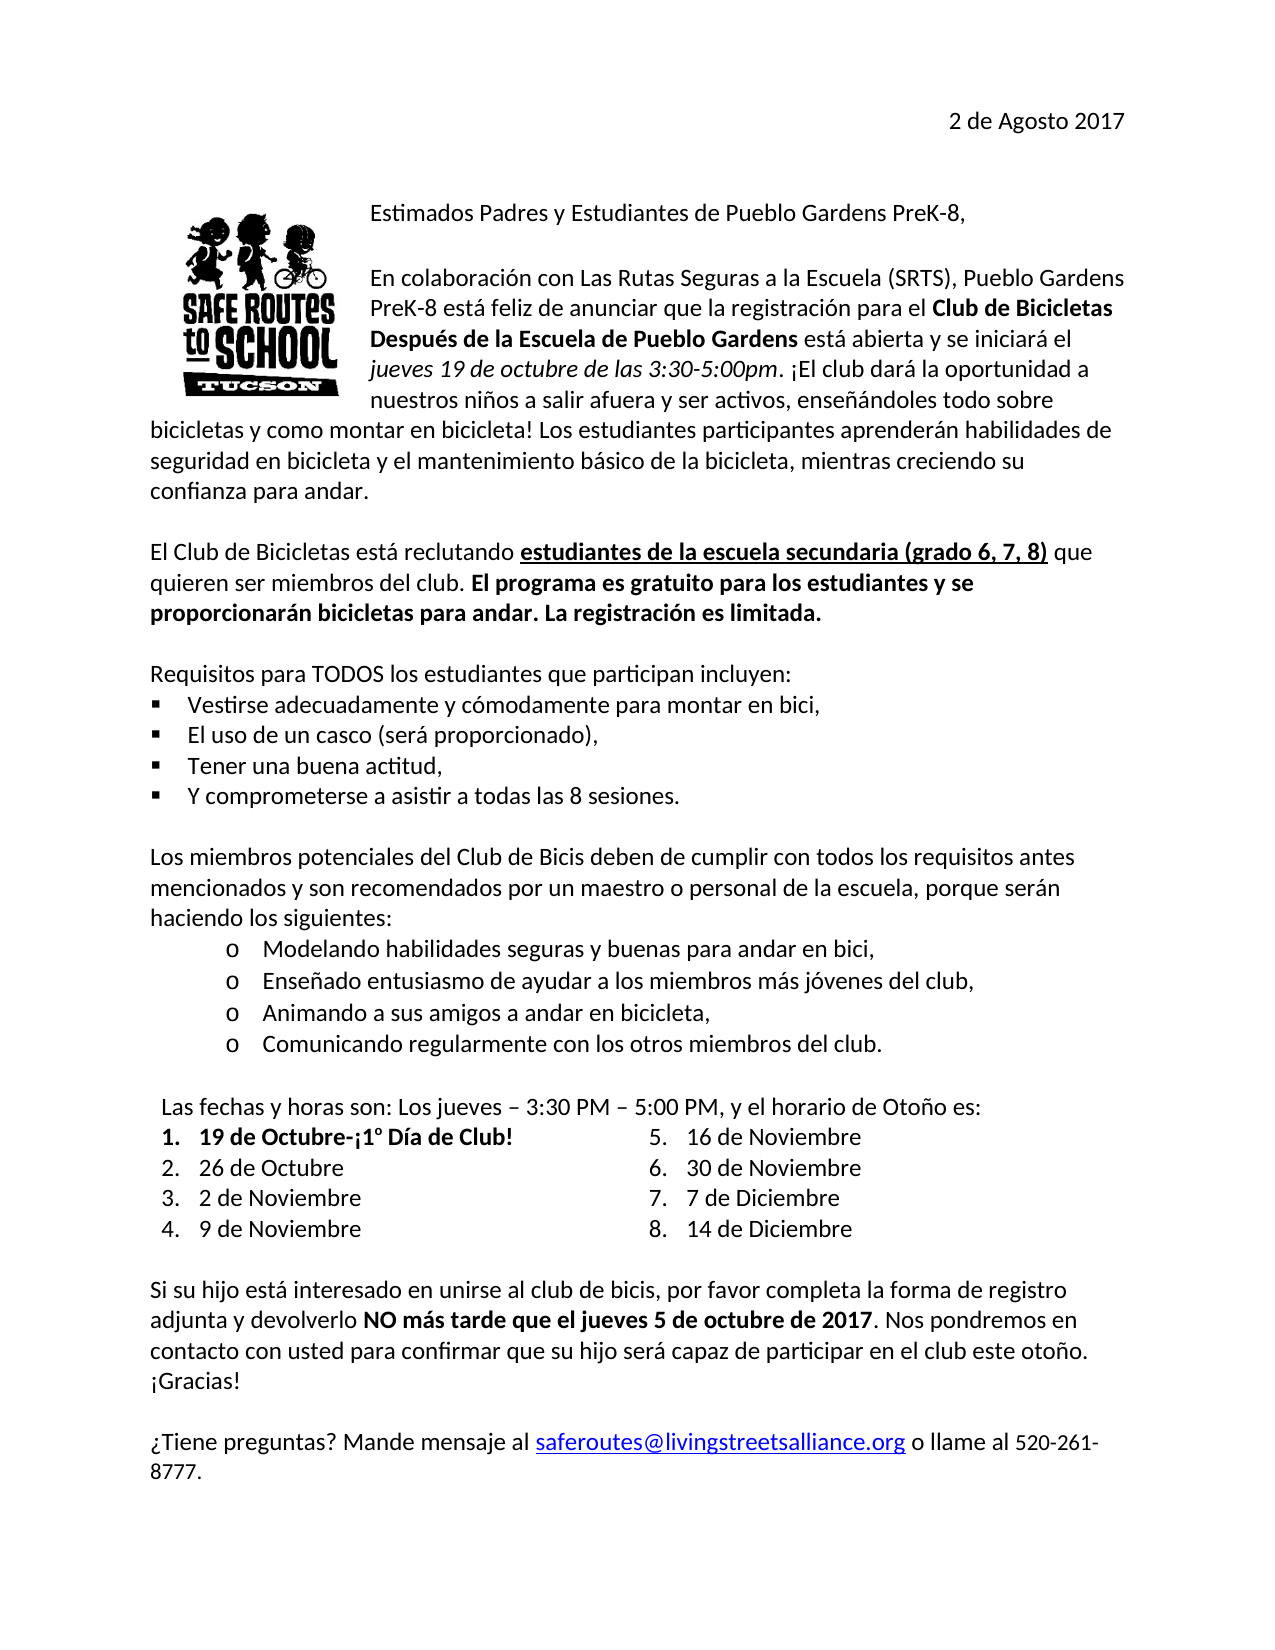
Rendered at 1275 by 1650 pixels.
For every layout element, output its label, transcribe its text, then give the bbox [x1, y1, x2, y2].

text ¡Gracias! [150, 1365, 1125, 1396]
list Enseñado entusiasmo de ayudar a los miembros más jóvenes del club, [225, 965, 1125, 997]
text En colaboración con Las Rutas Seguras a la Escuela (SRTS), Pueblo Gardens PreK-8 está feliz de anunciar que la registración para el Club de Bicicletas Después de la Escuela de Pueblo Gardens está abierta y se iniciará el jueves 19 de octubre de las 3:30-5:00pm. ¡El club dará la oportunidad a nuestros niños a salir afuera y ser activos, enseñándoles todo sobre bicicletas y como montar en bicicleta! Los estudiantes participantes aprenderán habilidades de seguridad en bicicleta y el mantenimiento básico de la bicicleta, mientras creciendo su confianza para andar. [150, 262, 1125, 506]
list El uso de un casco (será proporcionado), [150, 719, 1125, 750]
text Requisitos para TODOS los estudiantes que participan incluyen: [150, 658, 1125, 689]
list Vestirse adecuadamente y cómodamente para montar en bici, [150, 689, 1125, 719]
list Y comprometerse a asistir a todas las 8 sesiones. [150, 781, 1125, 811]
list Tener una buena actitud, [150, 750, 1125, 781]
table_header Las fechas y horas son: Los jueves – 3:30 PM – 5:00 PM, y el horario de Otoño es: [150, 1091, 1125, 1121]
text El Club de Bicicletas está reclutando estudiantes de la escuela secundaria (grado 6, 7, 8) que quieren ser miembros del club. El programa es gratuito para los estudiantes y se proporcionarán bicicletas para andar. La registración es limitada. [150, 536, 1125, 628]
text 2 de Agosto 2017 [150, 106, 1125, 136]
text Si su hijo está interesado en unirse al club de bicis, por favor completa la forma de registro adjunta y devolverlo NO más tarde que el jueves 5 de octubre de 2017. Nos pondremos en contacto con usted para confirmar que su hijo será capaz de participar en el club este otoño. [150, 1274, 1125, 1365]
list Animando a sus amigos a andar en bicicleta, [225, 997, 1125, 1028]
text Estimados Padres y Estudiantes de Pueblo Gardens PreK-8, [150, 197, 1125, 262]
list Modelando habilidades seguras y buenas para andar en bici, [225, 933, 1125, 965]
text Los miembros potenciales del Club de Bicis deben de cumplir con todos los requisitos antes mencionados y son recomendados por un maestro o personal de la escuela, porque serán haciendo los siguientes: [150, 842, 1125, 933]
picture [160, 204, 356, 410]
text ¿Tiene preguntas? Mande mensaje al saferoutes@livingstreetsalliance.org o llame al 520-261-8777. [150, 1426, 1125, 1485]
table_cell 16 de Noviembre 30 de Noviembre 7 de Diciembre 14 de Diciembre [638, 1121, 1125, 1243]
table_cell 19 de Octubre-¡1o Día de Club! 26 de Octubre 2 de Noviembre 9 de Noviembre [150, 1121, 637, 1243]
list Comunicando regularmente con los otros miembros del club. [225, 1028, 1125, 1060]
